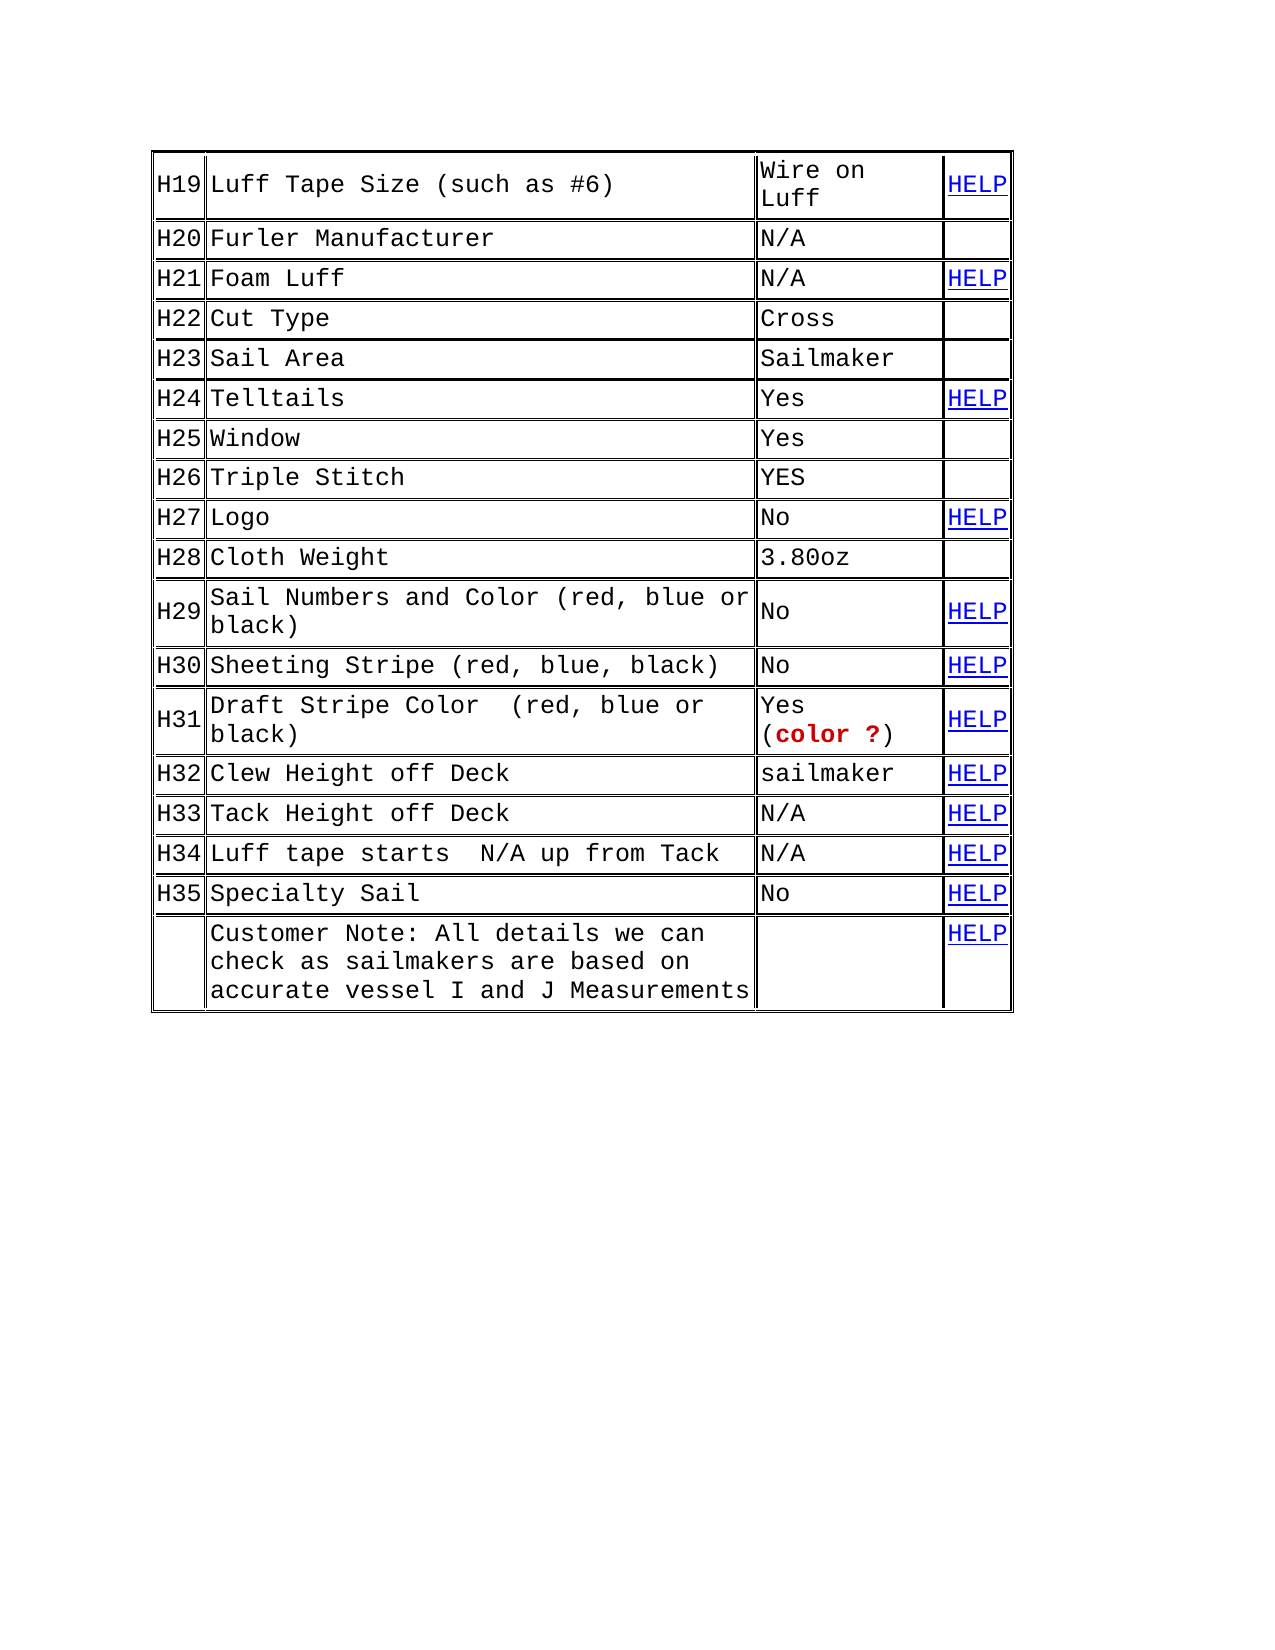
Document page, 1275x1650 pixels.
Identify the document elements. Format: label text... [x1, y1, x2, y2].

table_cell [943, 458, 1012, 497]
table_cell Yes [758, 421, 942, 458]
table_cell HELP [945, 577, 1011, 646]
table_cell N/A [758, 262, 942, 298]
table_cell N/A [758, 797, 942, 833]
table_cell Sailmaker [758, 341, 942, 378]
table_cell HELP [943, 754, 1012, 793]
table_cell [945, 298, 1011, 338]
table_cell Foam Luff [207, 262, 754, 298]
table_cell Clew Height off Deck [207, 757, 754, 793]
table_cell H23 [152, 338, 204, 378]
table_cell [943, 418, 1012, 458]
table_cell [945, 338, 1012, 378]
table_cell No [758, 501, 942, 537]
table_cell H31 [154, 685, 204, 754]
table_cell Wire on Luff [756, 153, 943, 218]
table_cell Specialty Sail [207, 877, 754, 913]
table_cell H19 [154, 153, 206, 218]
table_cell H25 [152, 418, 206, 458]
table_cell Sheeting Stripe (red, blue, black) [207, 649, 754, 685]
table_cell [756, 917, 943, 1010]
table_cell H35 [154, 873, 204, 913]
table_cell [945, 218, 1011, 258]
table_cell N/A [758, 837, 942, 873]
table_cell Cross [758, 302, 942, 338]
table_cell HELP [945, 834, 1011, 873]
table_cell HELP [945, 685, 1011, 754]
table_cell No [758, 581, 942, 646]
table_cell H33 [154, 794, 204, 833]
table_cell HELP [943, 913, 1011, 1010]
table_cell H34 [154, 834, 204, 873]
table_cell HELP [945, 794, 1011, 833]
table_cell Logo [207, 501, 754, 537]
table_cell Tack Height off Deck [207, 797, 754, 833]
table_cell 3.80oz [758, 541, 942, 577]
table_cell Telltails [207, 381, 754, 418]
table_cell HELP [943, 153, 1010, 218]
table_cell YES [758, 461, 942, 497]
table_cell Luff Tape Size (such as #6) [206, 152, 756, 218]
table_cell H21 [154, 258, 204, 298]
table_cell Triple Stitch [207, 461, 754, 497]
table_cell sailmaker [758, 757, 942, 793]
table_cell H20 [154, 218, 204, 258]
table_cell H27 [154, 498, 204, 537]
table_cell HELP [945, 258, 1011, 298]
table_cell Draft Stripe Color (red, blue or black) [207, 689, 754, 754]
table_cell Cloth Weight [207, 541, 754, 577]
table_cell HELP [945, 378, 1012, 418]
table_cell Sail Area [207, 341, 754, 378]
table_cell HELP [945, 498, 1011, 537]
table_cell No [758, 877, 942, 913]
table_cell [154, 913, 206, 1010]
table_cell H28 [154, 538, 204, 577]
table_cell Customer Note: All details we can check as sailmakers are based on accurate vessel I and J Measurements [206, 913, 756, 1010]
table_cell Yes [758, 381, 942, 418]
table_cell H22 [154, 298, 204, 338]
table_cell Sail Numbers and Color (red, blue or black) [207, 581, 754, 646]
table_cell Cut Type [207, 302, 754, 338]
table_cell H32 [152, 754, 206, 793]
table_cell Furler Manufacturer [207, 222, 754, 258]
table_cell Luff tape starts N/A up from Tack [207, 837, 754, 873]
table_cell N/A [758, 222, 942, 258]
table_cell [945, 538, 1011, 577]
table_cell H29 [154, 577, 204, 646]
table_cell HELP [943, 646, 1012, 685]
table_cell Window [207, 421, 754, 458]
table_cell HELP [945, 873, 1011, 913]
table_cell No [758, 649, 942, 685]
table_cell H24 [152, 378, 204, 418]
table_cell Yes (color ?) [758, 689, 942, 754]
table_cell H30 [152, 646, 206, 685]
table_cell H26 [152, 458, 206, 497]
